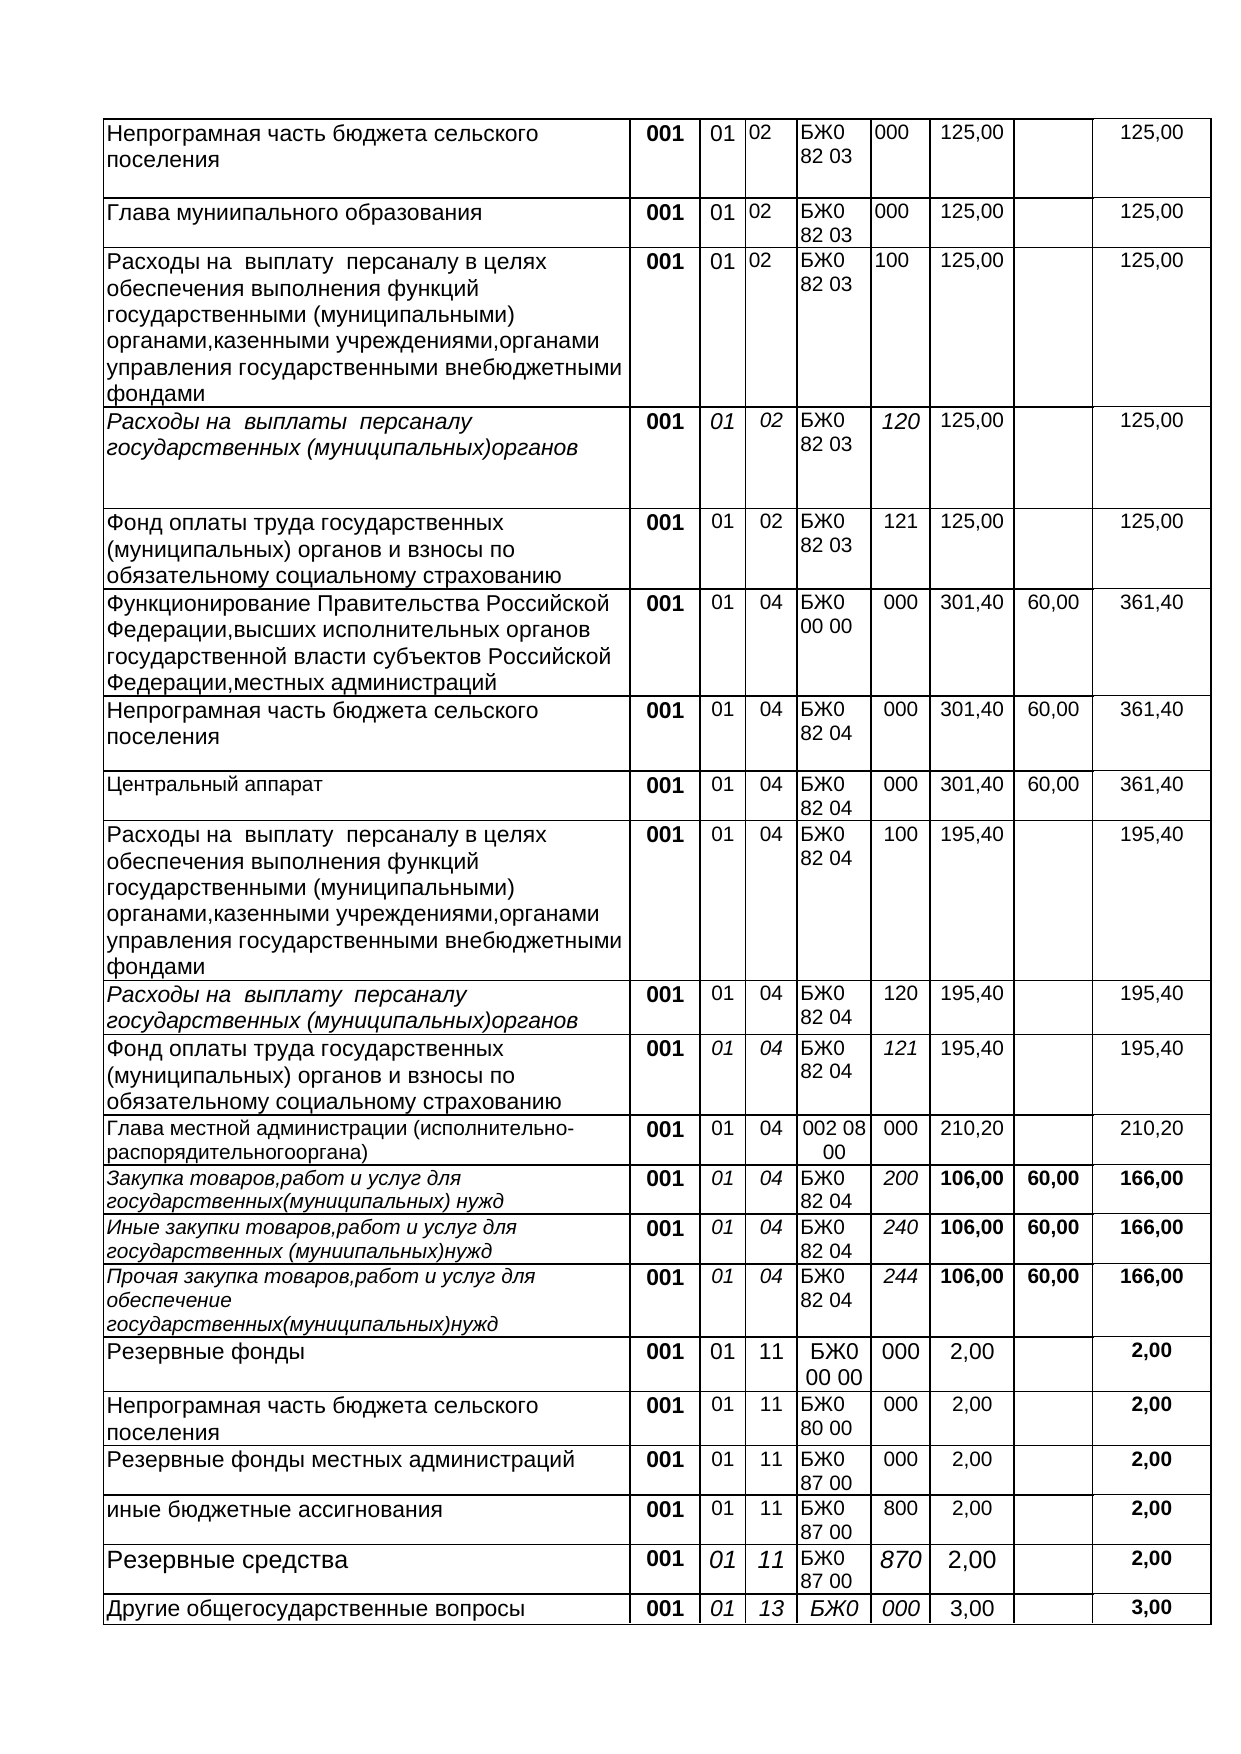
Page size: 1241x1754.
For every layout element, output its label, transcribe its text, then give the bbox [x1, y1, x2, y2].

table_cell БЖ0 82 03 [798, 199, 870, 247]
table_cell 01 [701, 772, 745, 820]
table_cell 166,00 [1093, 1214, 1210, 1263]
table_cell 000 [872, 697, 929, 770]
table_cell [104, 1595, 629, 1623]
table_cell БЖ0 82 04 [798, 981, 870, 1034]
table_cell 001 [631, 199, 699, 247]
table_cell 60,00 [1015, 590, 1092, 695]
table_cell 361,40 [1093, 589, 1210, 695]
table_cell 001 [631, 1446, 699, 1494]
table_cell 001 [631, 408, 699, 508]
table_cell БЖ0 00 00 [798, 1595, 870, 1623]
table_cell 13 [746, 1595, 796, 1623]
table_cell 60,00 [1015, 1166, 1092, 1213]
table_cell Фонд оплаты труда государственных (муниципальных) органов и взносы по обязательному социальному страхованию [104, 1035, 629, 1114]
table_cell 2,00 [1093, 1446, 1210, 1494]
table_cell 01 [701, 408, 745, 508]
table_cell 000 [872, 120, 929, 197]
table_cell 60,00 [1015, 772, 1092, 820]
table_cell [1015, 408, 1092, 508]
table_cell 2,00 [1093, 1392, 1210, 1445]
table_cell [1015, 1595, 1092, 1623]
table_cell 240 [872, 1215, 929, 1263]
table_cell иные бюджетные ассигнования [104, 1496, 629, 1544]
table_cell 01 [701, 1035, 745, 1114]
table_cell 001 [631, 1496, 699, 1544]
table_cell 04 [746, 590, 796, 695]
table_cell 001 [631, 697, 699, 770]
table_cell 60,00 [1015, 1215, 1092, 1263]
table_cell 106,00 [931, 1166, 1013, 1213]
table_cell 01 [701, 1496, 745, 1544]
table_cell 01 [701, 509, 745, 588]
table_cell 125,00 [931, 120, 1013, 197]
table_cell Прочая закупка товаров,работ и услуг для обеспечение государственных(муниципальных)нужд [104, 1265, 629, 1336]
table_cell [1015, 509, 1092, 588]
table_cell 02 [746, 120, 796, 197]
table_cell 01 [701, 821, 745, 979]
table_cell 001 [631, 120, 699, 197]
table_cell 04 [746, 1265, 796, 1336]
table_cell 120 [872, 981, 929, 1034]
table_cell 301,40 [931, 772, 1013, 820]
table_cell 125,00 [1093, 198, 1210, 247]
table_cell 195,40 [931, 981, 1013, 1034]
table_cell БЖ0 80 00 [798, 1392, 870, 1445]
table_cell 121 [872, 509, 929, 588]
table_cell 001 [631, 772, 699, 820]
table_cell 01 [701, 1116, 745, 1164]
table_cell Непрограмная часть бюджета сельского поселения [104, 1392, 629, 1445]
table_cell Резервные фонды местных администраций [104, 1446, 629, 1494]
table_cell 106,00 [931, 1265, 1013, 1336]
table_cell 001 [631, 981, 699, 1034]
table_cell 01 [701, 1545, 745, 1593]
table_cell БЖ0 82 03 [798, 509, 870, 588]
table_cell [1015, 199, 1092, 247]
table_cell [1015, 120, 1092, 197]
table_cell 11 [746, 1392, 796, 1445]
table_cell 001 [631, 1116, 699, 1164]
table_cell 870 [872, 1545, 929, 1593]
table_cell 195,40 [1093, 821, 1210, 979]
table_cell БЖ0 87 00 [798, 1446, 870, 1494]
table_cell 125,00 [931, 248, 1013, 406]
table_cell 60,00 [1015, 697, 1092, 770]
table_cell БЖ0 87 00 [798, 1496, 870, 1544]
table_cell 2,00 [1093, 1337, 1210, 1391]
table_cell БЖ0 82 04 [798, 697, 870, 770]
table_cell [1015, 1116, 1092, 1164]
table_cell Непрограмная часть бюджета сельского поселения [104, 697, 629, 770]
table_cell 800 [872, 1496, 929, 1544]
table_cell 02 [746, 199, 796, 247]
table_cell 001 [631, 1392, 699, 1445]
table_cell БЖ0 82 03 [798, 248, 870, 406]
table_cell 01 [701, 120, 745, 197]
table_cell [1015, 248, 1092, 406]
table_cell 001 [631, 590, 699, 695]
table_cell 120 [872, 408, 929, 508]
table_cell 002 08 00 [798, 1116, 870, 1164]
table_cell [1015, 1035, 1092, 1114]
table_cell 01 [701, 697, 745, 770]
table_cell 195,40 [1093, 1035, 1210, 1114]
table_cell 01 [701, 1446, 745, 1494]
table_cell 166,00 [1093, 1165, 1210, 1213]
table_cell [1015, 981, 1092, 1034]
table_cell 2,00 [931, 1338, 1013, 1391]
table_cell 02 [746, 408, 796, 508]
table_cell 125,00 [1093, 509, 1210, 588]
table_cell [1015, 821, 1092, 979]
table_cell 001 [631, 1166, 699, 1213]
table_cell 001 [631, 1595, 699, 1623]
table_cell 01 [701, 981, 745, 1034]
table_cell Центральный аппарат [104, 772, 629, 820]
table_cell Иные закупки товаров,работ и услуг для государственных (муниипальных)нужд [104, 1215, 629, 1263]
table_cell Закупка товаров,работ и услуг для государственных(муниципальных) нужд [104, 1166, 629, 1213]
table_cell 04 [746, 1215, 796, 1263]
table_cell [1015, 1496, 1092, 1544]
table_cell 000 [872, 199, 929, 247]
table_cell 04 [746, 821, 796, 979]
table_cell Фонд оплаты труда государственных (муниципальных) органов и взносы по обязательному социальному страхованию [104, 509, 629, 588]
table_cell [1015, 1392, 1092, 1445]
table_cell 000 [872, 1338, 929, 1391]
table_cell 2,00 [931, 1392, 1013, 1445]
table_cell 001 [631, 1215, 699, 1263]
table_cell БЖ0 82 04 [798, 1166, 870, 1213]
table_cell 11 [746, 1338, 796, 1391]
table_cell 001 [631, 1035, 699, 1114]
table_cell 000 [872, 1595, 929, 1623]
table_cell БЖ0 82 04 [798, 1265, 870, 1336]
table_cell БЖ0 00 00 [798, 590, 870, 695]
table_cell 01 [701, 199, 745, 247]
table_cell 121 [872, 1035, 929, 1114]
table_cell 01 [701, 1215, 745, 1263]
table_cell 01 [701, 1265, 745, 1336]
table_cell БЖ0 82 04 [798, 772, 870, 820]
table_cell 04 [746, 1035, 796, 1114]
table_cell [1015, 1545, 1092, 1593]
table_cell 210,20 [1093, 1115, 1210, 1164]
table_cell [1015, 1338, 1092, 1391]
table_cell 125,00 [931, 408, 1013, 508]
table_cell 04 [746, 1116, 796, 1164]
table_cell 001 [631, 509, 699, 588]
table_cell 11 [746, 1446, 796, 1494]
table_cell 2,00 [1093, 1495, 1210, 1544]
table_cell 125,00 [1093, 407, 1210, 508]
table_cell 01 [701, 1338, 745, 1391]
table_cell 04 [746, 981, 796, 1034]
table_cell 100 [872, 821, 929, 979]
table_cell 244 [872, 1265, 929, 1336]
table_cell 04 [746, 772, 796, 820]
table_cell Расходы на выплату персаналу в целях обеспечения выполнения функций государственными (муниципальными) органами,казенными учреждениями,органами управления государственными внебюджетными фондами [104, 248, 629, 406]
table_cell 000 [872, 1392, 929, 1445]
table_cell 195,40 [1093, 981, 1210, 1034]
table_cell 000 [872, 590, 929, 695]
table_cell 000 [872, 1446, 929, 1494]
table_cell 001 [631, 1545, 699, 1593]
table_cell 2,00 [931, 1446, 1013, 1494]
table_cell БЖ0 82 03 [798, 120, 870, 197]
table_cell Расходы на выплаты персаналу государственных (муниципальных)органов [104, 408, 629, 508]
table_cell 200 [872, 1166, 929, 1213]
table_cell 01 [701, 248, 745, 406]
table_cell 60,00 [1015, 1265, 1092, 1336]
table_cell 301,40 [931, 697, 1013, 770]
table_cell 11 [746, 1545, 796, 1593]
table_cell 125,00 [1093, 248, 1210, 406]
table_cell 001 [631, 1338, 699, 1391]
table_cell 166,00 [1093, 1264, 1210, 1336]
table_cell 01 [701, 590, 745, 695]
table_cell 01 [701, 1595, 745, 1623]
table_cell 04 [746, 1166, 796, 1213]
table_cell 125,00 [1093, 119, 1210, 197]
table_cell 195,40 [931, 1035, 1013, 1114]
table_cell 2,00 [931, 1545, 1013, 1593]
table_cell 125,00 [931, 509, 1013, 588]
table_cell Непрограмная часть бюджета сельского поселения [104, 120, 629, 197]
table_cell Расходы на выплату персаналу государственных (муниципальных)органов [104, 981, 629, 1034]
table_cell 001 [631, 248, 699, 406]
table_cell БЖ0 00 00 [798, 1338, 870, 1391]
table_cell 04 [746, 697, 796, 770]
table_cell БЖ0 82 04 [798, 821, 870, 979]
table_cell 3,00 [1093, 1594, 1210, 1623]
table_cell 01 [701, 1166, 745, 1213]
table_cell 2,00 [931, 1496, 1013, 1544]
table_cell 301,40 [931, 590, 1013, 695]
table_cell БЖ0 82 03 [798, 408, 870, 508]
table_cell 000 [872, 772, 929, 820]
table_cell Резервные фонды [104, 1338, 629, 1391]
table_cell Функционирование Правительства Российской Федерации,высших исполнительных органов государственной власти субъектов Российской Федерации,местных администраций [104, 590, 629, 695]
table_cell 195,40 [931, 821, 1013, 979]
table_cell 001 [631, 821, 699, 979]
table_cell 361,40 [1093, 771, 1210, 820]
table_cell 361,40 [1093, 696, 1210, 770]
table_cell Глава местной администрации (исполнительно-распорядительногооргана) [104, 1116, 629, 1164]
table_cell БЖ0 82 04 [798, 1215, 870, 1263]
table_cell 001 [631, 1265, 699, 1336]
table_cell Резервные средства [104, 1545, 629, 1593]
table_cell 125,00 [931, 199, 1013, 247]
table_cell 02 [746, 248, 796, 406]
table_cell 2,00 [1093, 1545, 1210, 1593]
table_cell 000 [872, 1116, 929, 1164]
table_cell [1015, 1446, 1092, 1494]
table_cell 106,00 [931, 1215, 1013, 1263]
table_cell 02 [746, 509, 796, 588]
table_cell 3,00 [931, 1595, 1013, 1623]
table_cell БЖ0 82 04 [798, 1035, 870, 1114]
table_cell 100 [872, 248, 929, 406]
table_cell Расходы на выплату персаналу в целях обеспечения выполнения функций государственными (муниципальными) органами,казенными учреждениями,органами управления государственными внебюджетными фондами [104, 821, 629, 979]
table_cell 210,20 [931, 1116, 1013, 1164]
table_cell 11 [746, 1496, 796, 1544]
table_cell Глава муниипального образования [104, 199, 629, 247]
table_cell 01 [701, 1392, 745, 1445]
table_cell БЖ0 87 00 [798, 1545, 870, 1593]
